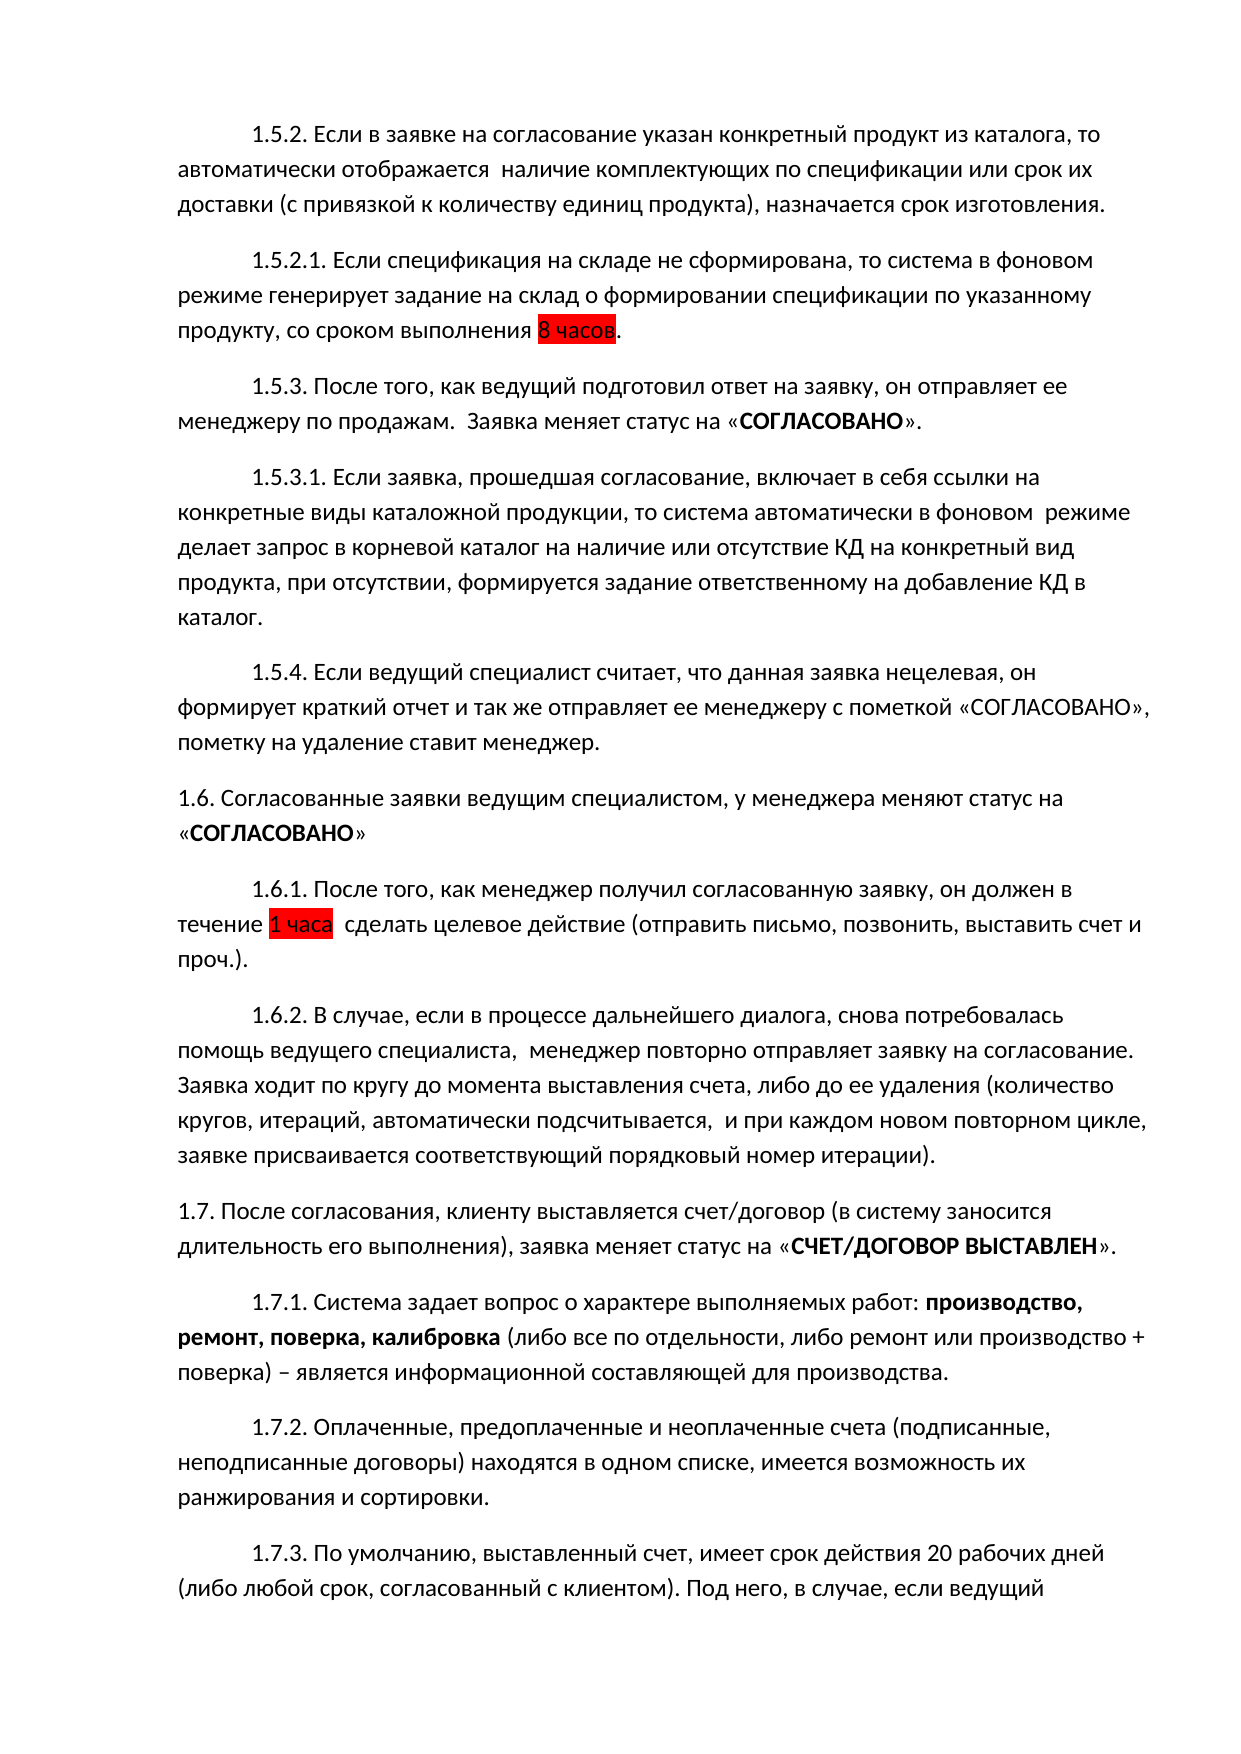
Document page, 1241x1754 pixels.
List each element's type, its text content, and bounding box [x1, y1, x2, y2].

text 1.5.2.1. Если спецификация на складе не сформирована, то система в фоновом режиме генерирует задание на склад о формировании спецификации по указанному продукту, со сроком выполнения 8 часов. [177, 244, 1152, 344]
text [177, 1537, 1152, 1603]
text 1.6. Согласованные заявки ведущим специалистом, у менеджера меняют статус на «СОГЛАСОВАНО» [177, 782, 1152, 848]
text 1.5.3. После того, как ведущий подготовил ответ на заявку, он отправляет ее менеджеру по продажам. Заявка меняет статус на «СОГЛАСОВАНО». [177, 370, 1152, 435]
text 1.6.1. После того, как менеджер получил согласованную заявку, он должен в течение 1 часа сделать целевое действие (отправить письмо, позвонить, выставить счет и проч.). [177, 873, 1152, 974]
text 1.5.3.1. Если заявка, прошедшая согласование, включает в себя ссылки на конкретные виды каталожной продукции, то система автоматически в фоновом режиме делает запрос в корневой каталог на наличие или отсутствие КД на конкретный вид продукта, при отсутствии, формируется задание ответственному на добавление КД в каталог. [177, 461, 1152, 631]
text 1.7.2. Оплаченные, предоплаченные и неоплаченные счета (подписанные, неподписанные договоры) находятся в одном списке, имеется возможность их ранжирования и сортировки. [177, 1411, 1152, 1512]
text 1.7. После согласования, клиенту выставляется счет/договор (в систему заносится длительность его выполнения), заявка меняет статус на «СЧЕТ/ДОГОВОР ВЫСТАВЛЕН». [177, 1195, 1152, 1260]
text 1.6.2. В случае, если в процессе дальнейшего диалога, снова потребовалась помощь ведущего специалиста, менеджер повторно отправляет заявку на согласование. Заявка ходит по кругу до момента выставления счета, либо до ее удаления (количество кругов, итераций, автоматически подсчитывается, и при каждом новом повторном цикле, заявке присваивается соответствующий порядковый номер итерации). [177, 999, 1152, 1169]
text 1.5.2. Если в заявке на согласование указан конкретный продукт из каталога, то автоматически отображается наличие комплектующих по спецификации или срок их доставки (с привязкой к количеству единиц продукта), назначается срок изготовления. [177, 118, 1152, 219]
text 1.5.4. Если ведущий специалист считает, что данная заявка нецелевая, он формирует краткий отчет и так же отправляет ее менеджеру с пометкой «СОГЛАСОВАНО», пометку на удаление ставит менеджер. [177, 656, 1152, 757]
text 1.7.1. Система задает вопрос о характере выполняемых работ: производство, ремонт, поверка, калибровка (либо все по отдельности, либо ремонт или производство + поверка) – является информационной составляющей для производства. [177, 1286, 1152, 1386]
